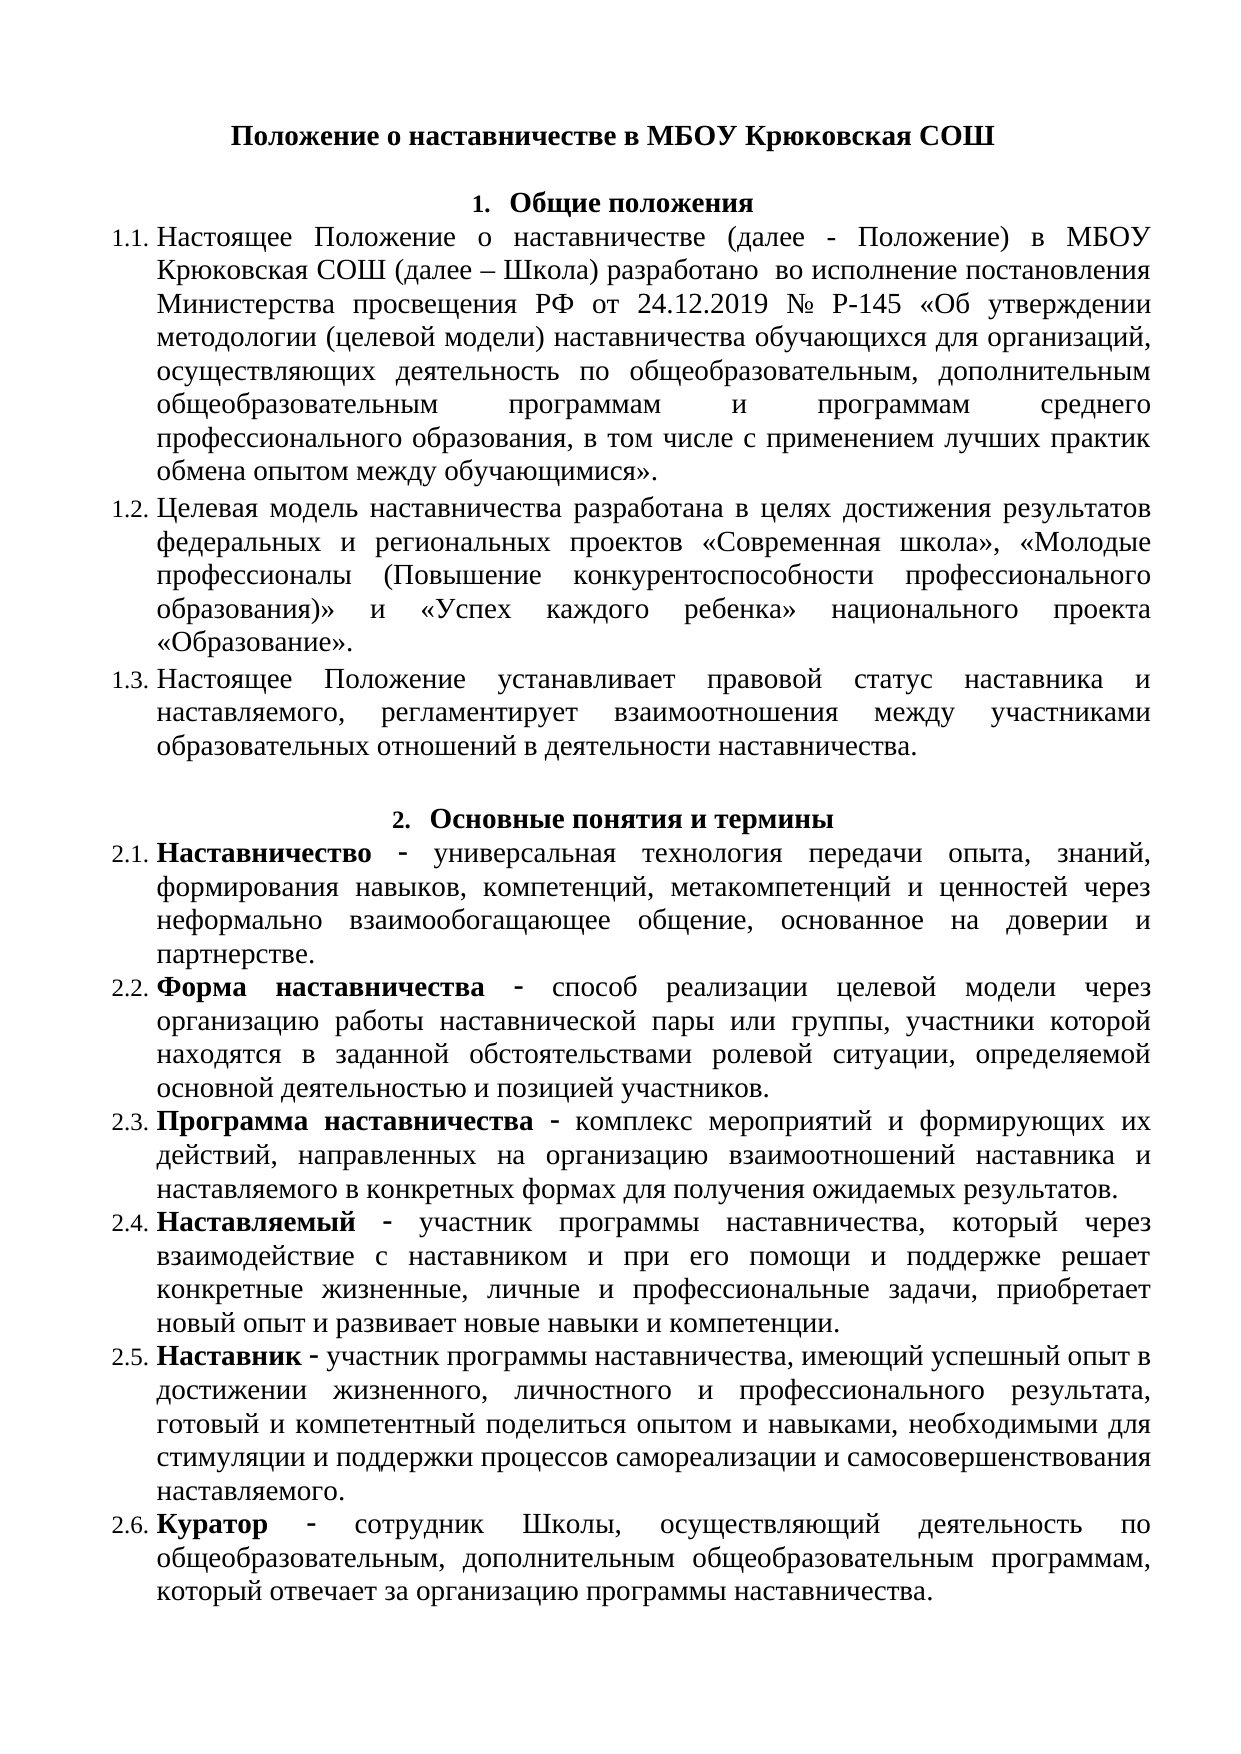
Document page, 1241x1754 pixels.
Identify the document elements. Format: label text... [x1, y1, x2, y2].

list Форма наставничества способ реализации целевой модели через организацию работы наставнической пары или группы, участники которой находятся в заданной обстоятельствами ролевой ситуации, определяемой основной деятельностью и позицией участников. [111, 969, 1152, 1103]
list Настоящее Положение устанавливает правовой статус наставника и наставляемого, регламентирует взаимоотношения между участниками образовательных отношений в деятельности наставничества. [111, 661, 1152, 762]
list Наставничество универсальная технология передачи опыта, знаний, формирования навыков, компетенций, метакомпетенций и ценностей через неформально взаимообогащающее общение, основанное на доверии и партнерстве. [111, 835, 1152, 969]
list Настоящее Положение о наставничестве (далее - Положение) в МБОУ Крюковская СОШ (далее – Школа) разработано во исполнение постановления Министерства просвещения РФ от 24.12.2019 № Р-145 «Об утверждении методологии (целевой модели) наставничества обучающихся для организаций, осуществляющих деятельность по общеобразовательным, дополнительным общеобразовательным программам и программам среднего профессионального образования, в том числе с применением лучших практик обмена опытом между обучающимися». [111, 219, 1152, 487]
list Наставляемый участник программы наставничества, который через взаимодействие с наставником и при его помощи и поддержке решает конкретные жизненные, личные и профессиональные задачи, приобретает новый опыт и развивает новые навыки и компетенции. [111, 1204, 1152, 1338]
list Наставник участник программы наставничества, имеющий успешный опыт в достижении жизненного, личностного и профессионального результата, готовый и компетентный поделиться опытом и навыками, необходимыми для стимуляции и поддержки процессов самореализации и самосовершенствования наставляемого. [111, 1338, 1152, 1506]
list Целевая модель наставничества разработана в целях достижения результатов федеральных и региональных проектов «Современная школа», «Молодые профессионалы (Повышение конкурентоспособности профессионального образования)» и «Успех каждого ребенка» национального проекта «Образование». [111, 490, 1152, 658]
text Положение о наставничестве в МБОУ Крюковская СОШ [74, 118, 1152, 152]
list Общие положения [74, 185, 1152, 219]
list Куратор сотрудник Школы, осуществляющий деятельность по общеобразовательным, дополнительным общеобразовательным программам, который отвечает за организацию программы наставничества. [111, 1506, 1152, 1607]
list Программа наставничества комплекс мероприятий и формирующих их действий, направленных на организацию взаимоотношений наставника и наставляемого в конкретных формах для получения ожидаемых результатов. [111, 1103, 1152, 1204]
list Основные понятия и термины [74, 801, 1152, 835]
